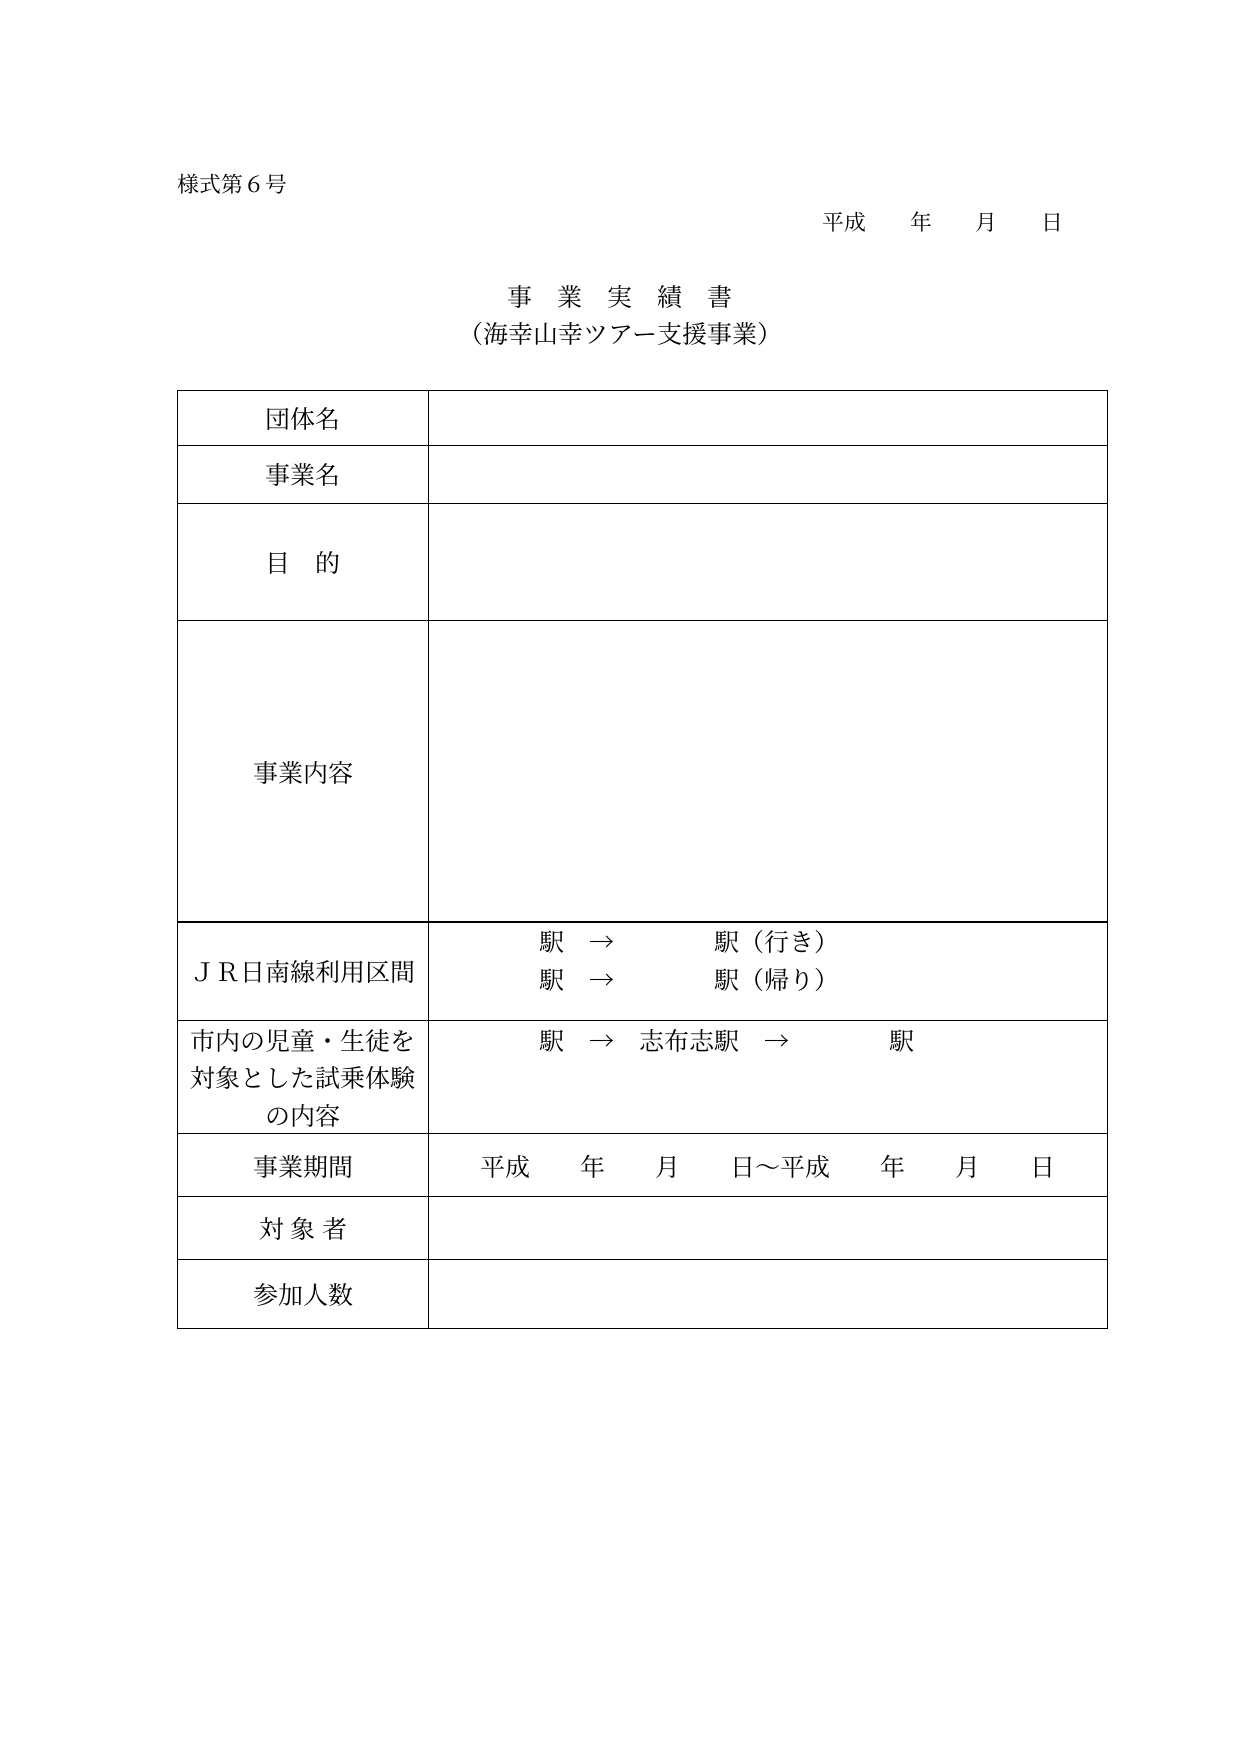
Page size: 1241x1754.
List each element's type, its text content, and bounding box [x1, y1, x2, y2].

table_cell ＪＲ日南線利用区間 [178, 923, 428, 1020]
table_cell [429, 621, 1107, 921]
table_cell [429, 1260, 1107, 1328]
table_cell 駅 → 駅（行き） 駅 → 駅（帰り） [429, 923, 1107, 1020]
table_cell 事業名 [178, 446, 428, 502]
table_cell 平成 年 月 日～平成 年 月 日 [429, 1134, 1107, 1196]
table_header 団体名 [178, 391, 428, 445]
table_cell 対 象 者 [178, 1197, 428, 1259]
text 平成 年 月 日 [177, 202, 1063, 239]
table_cell [429, 504, 1107, 620]
text 様式第６号 [177, 164, 1063, 202]
table_cell 駅 → 志布志駅 → 駅 [429, 1021, 1107, 1133]
table_cell 市内の児童・生徒を対象とした試乗体験の内容 [178, 1021, 428, 1133]
table_cell 事業内容 [178, 621, 428, 921]
text 事 業 実 績 書 [177, 277, 1063, 314]
table_cell 目 的 [178, 504, 428, 620]
text （海幸山幸ツアー支援事業） [177, 314, 1063, 352]
table_cell [429, 1197, 1107, 1259]
table_cell 事業期間 [178, 1134, 428, 1196]
table_cell 参加人数 [178, 1260, 428, 1328]
table_header [429, 391, 1107, 445]
table_cell [429, 446, 1107, 502]
